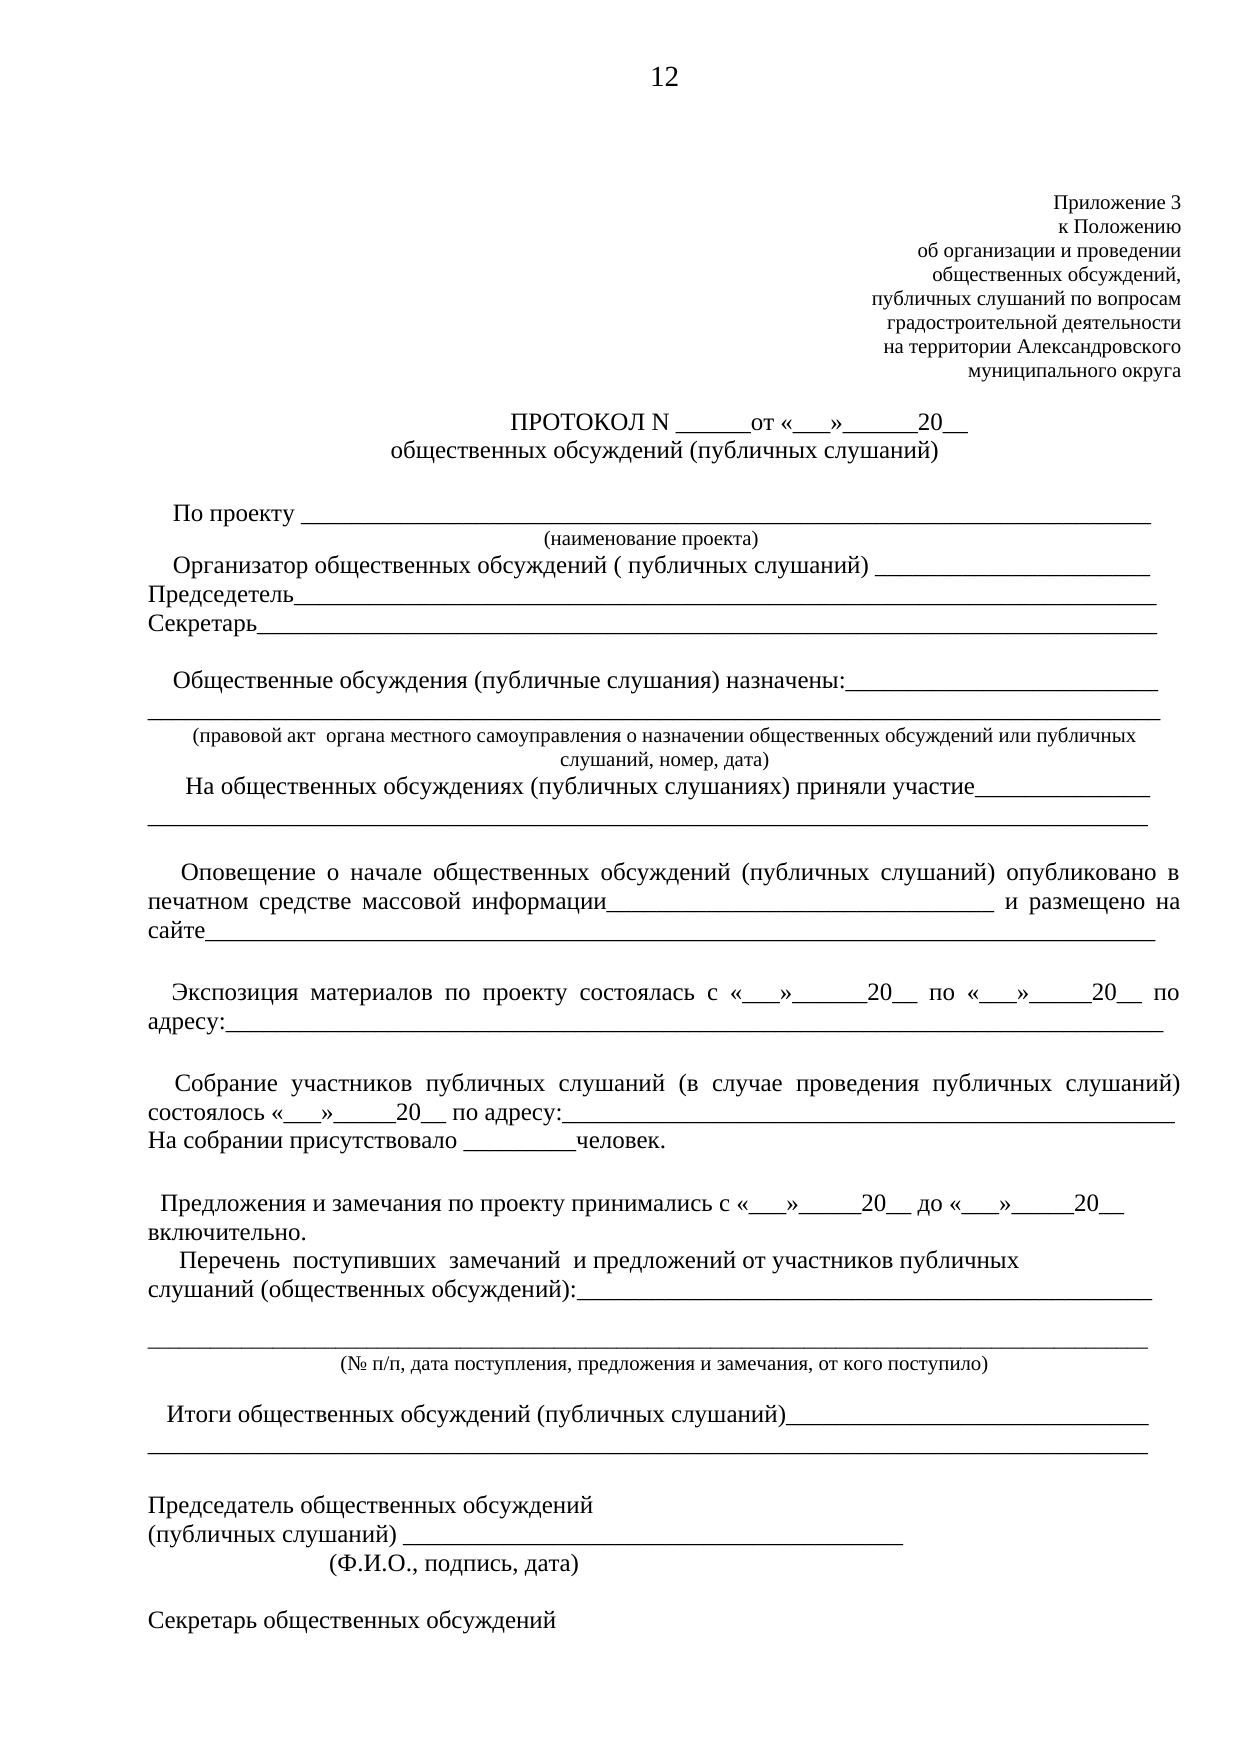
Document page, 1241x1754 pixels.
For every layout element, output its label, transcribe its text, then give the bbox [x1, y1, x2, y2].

text Председатель общественных обсуждений [148, 1490, 1181, 1519]
text ________________________________________________________________________________ [148, 1428, 1181, 1457]
text слушаний (общественных обсуждений):______________________________________________ [148, 1274, 1181, 1303]
text ПРОТОКОЛ N ______от «___»______20__ [148, 407, 1181, 435]
text Организатор общественных обсуждений ( публичных слушаний) ______________________ [148, 550, 1181, 579]
text _________________________________________________________________________________ [148, 694, 1181, 723]
text Общественные обсуждения (публичные слушания) назначены:_________________________ [148, 665, 1181, 694]
text Перечень поступивших замечаний и предложений от участников публичных [148, 1245, 1181, 1274]
text публичных слушаний по вопросам [148, 286, 1181, 310]
text (Ф.И.О., подпись, дата) [148, 1548, 1181, 1576]
text включительно. [148, 1217, 1181, 1245]
text Собрание участников публичных слушаний (в случае проведения публичных слушаний) состоялось «___»_____20__ по адресу:_________________________________________________ [148, 1068, 1181, 1126]
text Экспозиция материалов по проекту состоялась с «___»______20__ по «___»_____20__ по адресу:___________________________________________________________________________ [148, 977, 1181, 1034]
text (правовой акт органа местного самоуправления о назначении общественных обсуждений или публичных слушаний, номер, дата) [148, 723, 1181, 771]
text ________________________________________________________________________________________________ [148, 1327, 1181, 1351]
text к Положению [148, 214, 1181, 238]
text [148, 1519, 1181, 1548]
text Секретарь________________________________________________________________________ [148, 608, 1181, 637]
text На собрании присутствовало _________человек. [148, 1126, 1181, 1154]
text На общественных обсуждениях (публичных слушаниях) приняли участие______________ [148, 771, 1181, 800]
text Итоги общественных обсуждений (публичных слушаний)_____________________________ [148, 1399, 1181, 1428]
text По проекту ____________________________________________________________________ [148, 498, 1181, 526]
text (№ п/п, дата поступления, предложения и замечания, от кого поступило) [148, 1351, 1181, 1375]
text Предложения и замечания по проекту принимались с «___»_____20__ до «___»_____20__ [148, 1188, 1181, 1217]
text Председетель_____________________________________________________________________ [148, 579, 1181, 608]
text муниципального округа [148, 358, 1181, 382]
text на территории Александровского [148, 334, 1181, 358]
text Секретарь общественных обсуждений [148, 1605, 1181, 1634]
text Оповещение о начале общественных обсуждений (публичных слушаний) опубликовано в печатном средстве массовой информации_______________________________ и размещено на сайте____________________________________________________________________________ [148, 857, 1181, 943]
text ________________________________________________________________________________ [148, 800, 1181, 828]
text общественных обсуждений, [148, 262, 1181, 286]
text об организации и проведении [148, 238, 1181, 262]
text Приложение 3 [148, 190, 1181, 214]
text градостроительной деятельности [148, 310, 1181, 334]
text общественных обсуждений (публичных слушаний) [148, 435, 1181, 464]
text (наименование проекта) [148, 526, 1181, 550]
